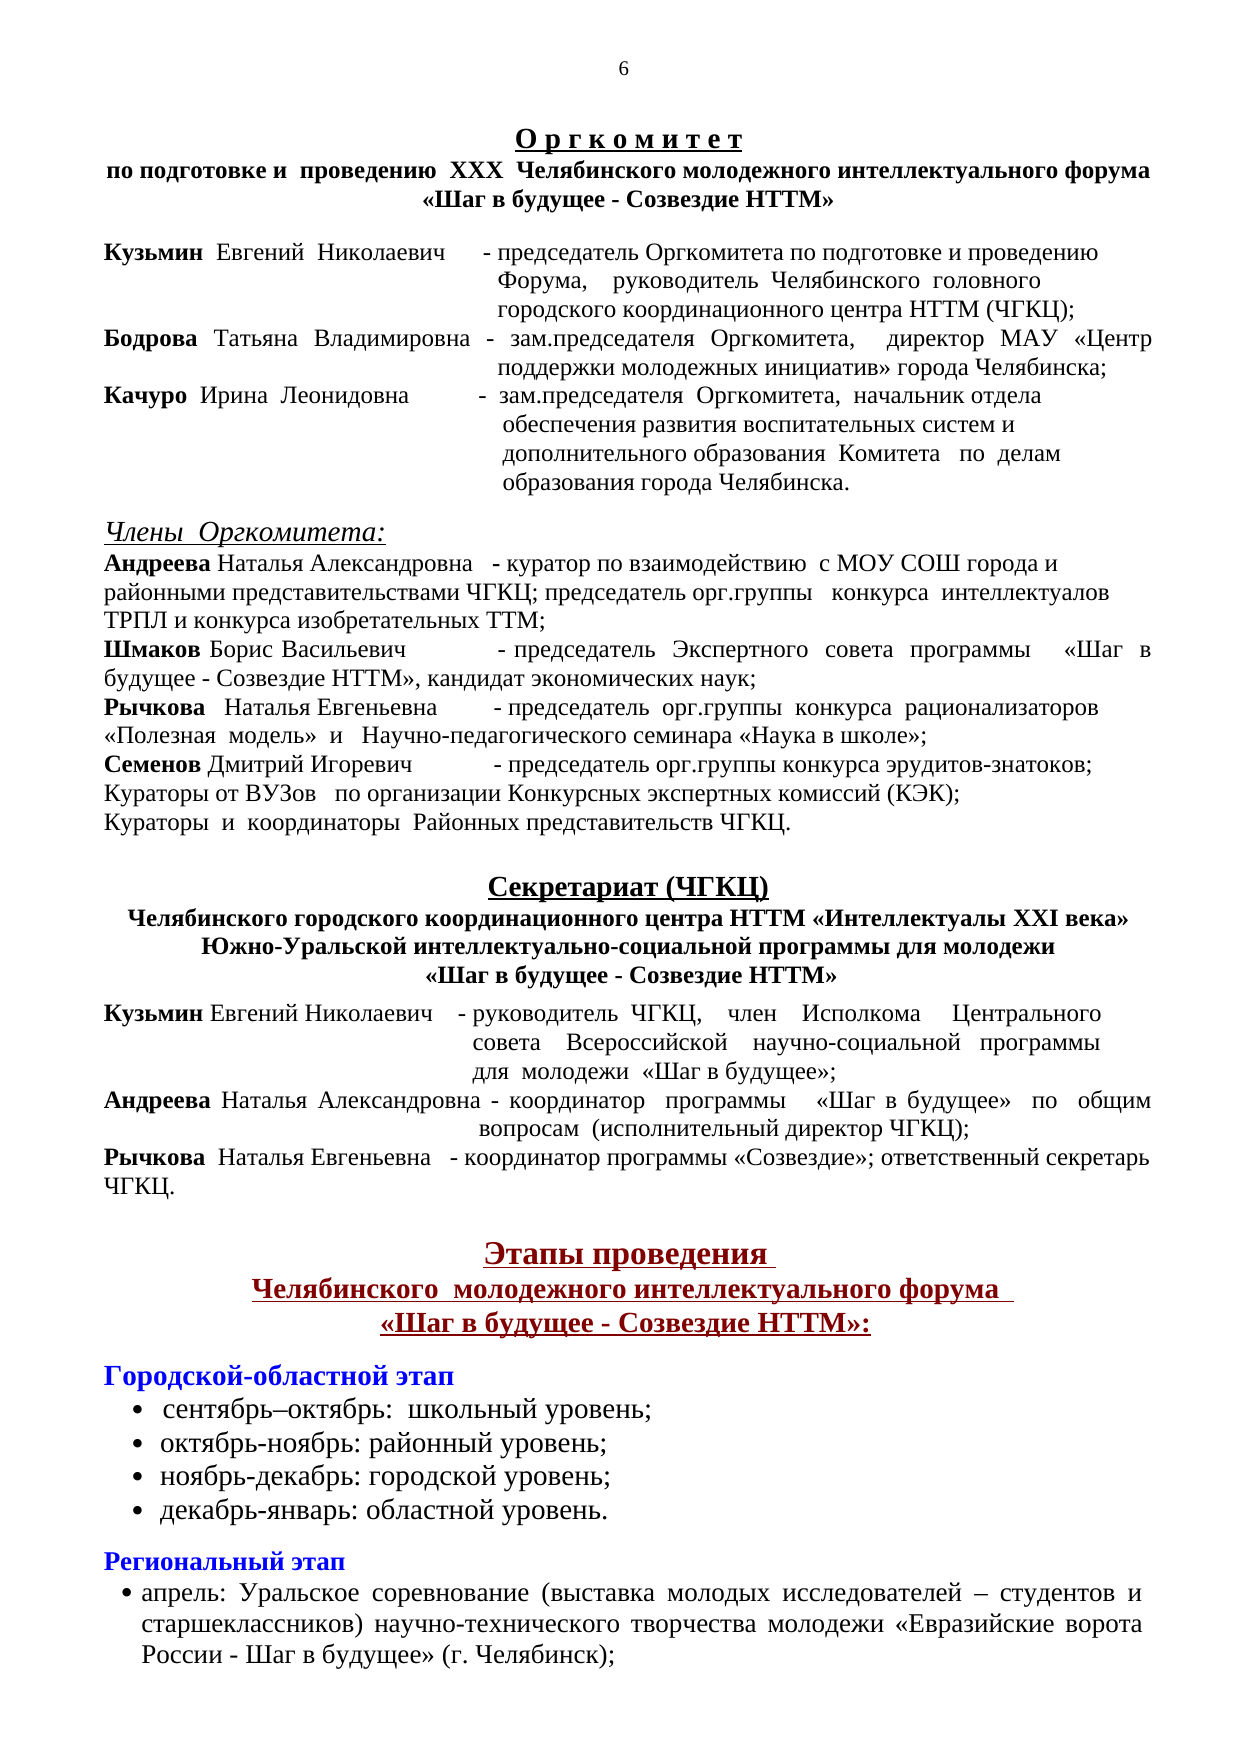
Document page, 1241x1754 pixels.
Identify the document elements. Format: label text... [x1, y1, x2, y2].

text Семенов Дмитрий Игоревич - председатель орг.группы конкурса эрудитов-знатоков; [103, 749, 1153, 778]
text Рычкова Наталья Евгеньевна - председатель орг.группы конкурса рационализаторов «Полезная модель» и Научно-педагогического семинара «Наука в школе»; [103, 692, 1153, 749]
text Этапы проведения [103, 1233, 1147, 1272]
text Кураторы от ВУЗов по организации Конкурсных экспертных комиссий (КЭК); [103, 778, 1153, 807]
text Региональный этап [103, 1545, 1144, 1576]
text Рычкова Наталья Евгеньевна - координатор программы «Созвездие»; ответственный секретарь ЧГКЦ. [103, 1142, 1153, 1200]
text Южно-Уральской интеллектуально-социальной программы для молодежи [103, 931, 1153, 960]
text Бодрова Татьяна Владимировна - зам.председателя Оргкомитета, директор МАУ «Центр поддержки молодежных инициатив» города Челябинска; [103, 323, 1153, 380]
list октябрь-ноябрь: районный уровень; [133, 1425, 1144, 1458]
text «Шаг в будущее - Созвездие НТТМ»: [103, 1305, 1147, 1339]
text Кураторы и координаторы Районных представительств ЧГКЦ. [103, 807, 1153, 836]
text Челябинского молодежного интеллектуального форума [103, 1272, 1147, 1305]
text Андреева Наталья Александровна - координатор программы «Шаг в будущее» по общим вопросам (исполнительный директор ЧГКЦ); [103, 1085, 1153, 1142]
list сентябрь–октябрь: школьный уровень; [133, 1391, 1144, 1425]
text Кузьмин Евгений Николаевич - председатель Оргкомитета по подготовке и проведению Форума, руководитель Челябинского головного городского координационного центра НТТМ (ЧГКЦ); [103, 237, 1153, 323]
text по подготовке и проведению XXX Челябинского молодежного интеллектуального форума «Шаг в будущее - Созвездие НТТМ» [103, 155, 1153, 212]
text Кузьмин Евгений Николаевич - руководитель ЧГКЦ, член Исполкома Центрального [103, 998, 1153, 1027]
text Городской-областной этап [103, 1358, 1144, 1391]
text Качуро Ирина Леонидовна - зам.председателя Оргкомитета, начальник отдела обеспечения развития воспитательных систем и дополнительного образования Комитета по делам образования города Челябинска. [103, 380, 1153, 495]
text Шмаков Борис Васильевич - председатель Экспертного совета программы «Шаг в будущее - Созвездие НТТМ», кандидат экономических наук; [103, 634, 1153, 692]
text «Шаг в будущее - Созвездие НТТМ» [103, 960, 1153, 989]
text для молодежи «Шаг в будущее»; [103, 1056, 1153, 1085]
text Члены Оргкомитета: [103, 514, 1153, 548]
text Секретариат (ЧГКЦ) [103, 869, 1153, 903]
text Челябинского городского координационного центра НТТМ «Интеллектуалы XXI века» [103, 903, 1153, 931]
list апрель: Уральское соревнование (выставка молодых исследователей – студентов и старшеклассников) научно-технического творчества молодежи «Евразийские ворота России - Шаг в будущее» (г. Челябинск); [122, 1576, 1144, 1669]
text О р г к о м и т е т [103, 121, 1153, 155]
text Андреева Наталья Александровна - куратор по взаимодействию с МОУ СОШ города и районными представительствами ЧГКЦ; председатель орг.группы конкурса интеллектуалов ТРПЛ и конкурса изобретательных ТТМ;………………… [103, 548, 1153, 634]
list ноябрь-декабрь: городской уровень; [133, 1458, 1144, 1492]
text совета Всероссийской научно-социальной программы [103, 1027, 1153, 1056]
list декабрь-январь: областной уровень. [133, 1492, 1144, 1526]
